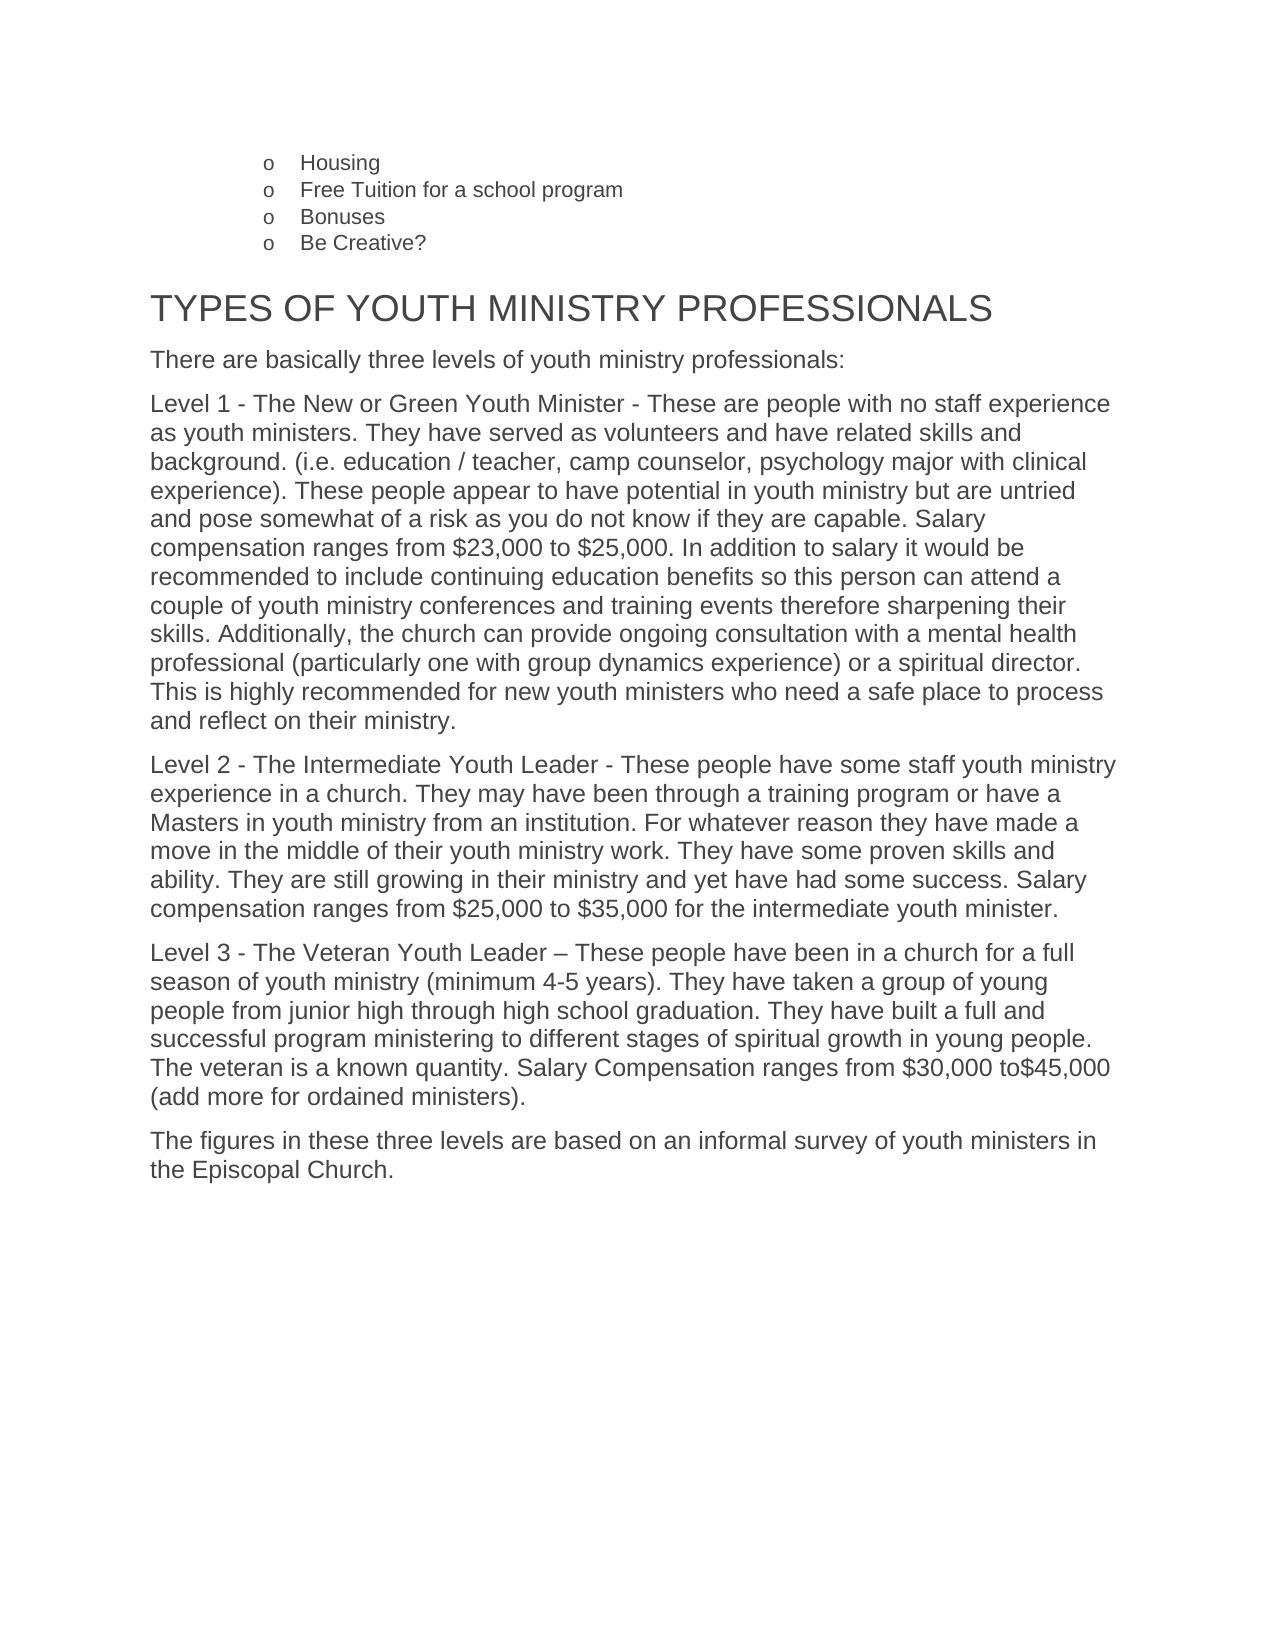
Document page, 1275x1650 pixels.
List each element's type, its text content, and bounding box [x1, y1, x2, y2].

list Free Tuition for a school program [262, 177, 1125, 203]
text Level 1 - The New or Green Youth Minister - These are people with no staff experience as youth ministers. They have served as volunteers and have related skills and background. (i.e. education / teacher, camp counselor, psychology major with clinical experience). These people appear to have potential in youth ministry but are untried and pose somewhat of a risk as you do not know if they are capable. Salary compensation ranges from $23,000 to $25,000. In addition to salary it would be recommended to include continuing education benefits so this person can attend a couple of youth ministry conferences and training events therefore sharpening their skills. Additionally, the church can provide ongoing consultation with a mental health professional (particularly one with group dynamics experience) or a spiritual director. This is highly recommended for new youth ministers who need a safe place to process and reflect on their ministry. [150, 389, 1125, 734]
list Bonuses [262, 203, 1125, 230]
text The figures in these three levels are based on an informal survey of youth ministers in the Episcopal Church. [150, 1126, 1125, 1184]
text TYPES OF YOUTH MINISTRY PROFESSIONALS [150, 286, 1125, 329]
text Level 3 - The Veteran Youth Leader – These people have been in a church for a full season of youth ministry (minimum 4-5 years). They have taken a group of young people from junior high through high school graduation. They have built a full and successful program ministering to different stages of spiritual growth in young people. The veteran is a known quantity. Salary Compensation ranges from $30,000 to$45,000 (add more for ordained ministers). [150, 938, 1125, 1111]
text Level 2 - The Intermediate Youth Leader - These people have some staff youth ministry experience in a church. They may have been through a training program or have a Masters in youth ministry from an institution. For whatever reason they have made a move in the middle of their youth ministry work. They have some proven skills and ability. They are still growing in their ministry and yet have had some success. Salary compensation ranges from $25,000 to $35,000 for the intermediate youth minister. [150, 750, 1125, 922]
text There are basically three levels of youth ministry professionals: [150, 345, 1125, 374]
list Housing [262, 150, 1125, 177]
list Be Creative? [262, 230, 1125, 257]
